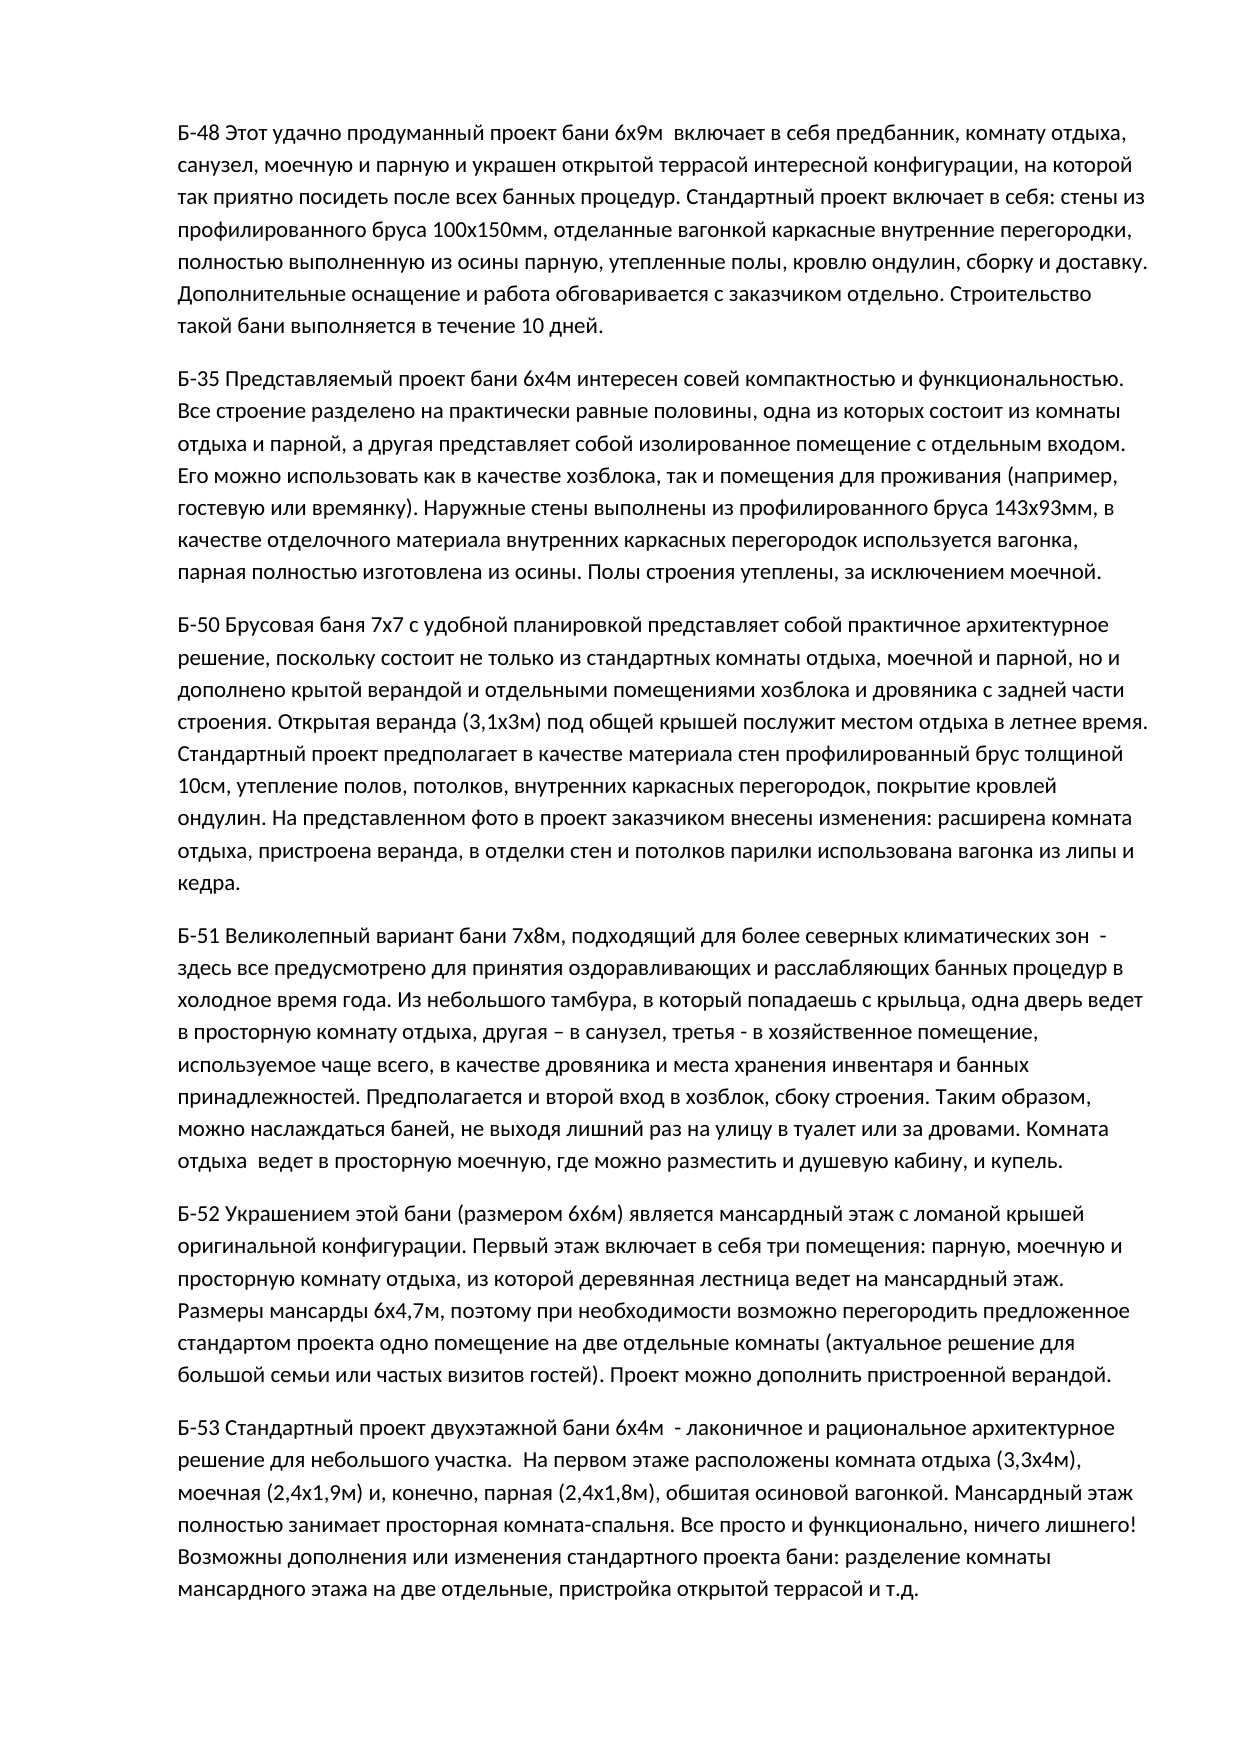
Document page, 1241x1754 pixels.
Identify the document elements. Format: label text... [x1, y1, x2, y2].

text Б-35 Представляемый проект бани 6х4м интересен совей компактностью и функциональностью. Все строение разделено на практически равные половины, одна из которых состоит из комнаты отдыха и парной, а другая представляет собой изолированное помещение с отдельным входом. Его можно использовать как в качестве хозблока, так и помещения для проживания (например, гостевую или времянку). Наружные стены выполнены из профилированного бруса 143х93мм, в качестве отделочного материала внутренних каркасных перегородок используется вагонка, парная полностью изготовлена из осины. Полы строения утеплены, за исключением моечной. [177, 364, 1152, 585]
text Б-50 Брусовая баня 7х7 с удобной планировкой представляет собой практичное архитектурное решение, поскольку состоит не только из стандартных комнаты отдыха, моечной и парной, но и дополнено крытой верандой и отдельными помещениями хозблока и дровяника с задней части строения. Открытая веранда (3,1х3м) под общей крышей послужит местом отдыха в летнее время. Стандартный проект предполагает в качестве материала стен профилированный брус толщиной 10см, утепление полов, потолков, внутренних каркасных перегородок, покрытие кровлей ондулин. На представленном фото в проект заказчиком внесены изменения: расширена комната отдыха, пристроена веранда, в отделки стен и потолков парилки использована вагонка из липы и кедра. [177, 610, 1152, 896]
text Б-53 Стандартный проект двухэтажной бани 6х4м - лаконичное и рациональное архитектурное решение для небольшого участка. На первом этаже расположены комната отдыха (3,3х4м), моечная (2,4х1,9м) и, конечно, парная (2,4х1,8м), обшитая осиновой вагонкой. Мансардный этаж полностью занимает просторная комната-спальня. Все просто и функционально, ничего лишнего! Возможны дополнения или изменения стандартного проекта бани: разделение комнаты мансардного этажа на две отдельные, пристройка открытой террасой и т.д. [177, 1413, 1152, 1602]
text Б-48 Этот удачно продуманный проект бани 6х9м включает в себя предбанник, комнату отдыха, санузел, моечную и парную и украшен открытой террасой интересной конфигурации, на которой так приятно посидеть после всех банных процедур. Стандартный проект включает в себя: стены из профилированного бруса 100х150мм, отделанные вагонкой каркасные внутренние перегородки, полностью выполненную из осины парную, утепленные полы, кровлю ондулин, сборку и доставку. Дополнительные оснащение и работа обговаривается с заказчиком отдельно. Строительство такой бани выполняется в течение 10 дней. [177, 118, 1152, 339]
text Б-51 Великолепный вариант бани 7х8м, подходящий для более северных климатических зон - здесь все предусмотрено для принятия оздоравливающих и расслабляющих банных процедур в холодное время года. Из небольшого тамбура, в который попадаешь с крыльца, одна дверь ведет в просторную комнату отдыха, другая – в санузел, третья - в хозяйственное помещение, используемое чаще всего, в качестве дровяника и места хранения инвентаря и банных принадлежностей. Предполагается и второй вход в хозблок, сбоку строения. Таким образом, можно наслаждаться баней, не выходя лишний раз на улицу в туалет или за дровами. Комната отдыха ведет в просторную моечную, где можно разместить и душевую кабину, и купель. [177, 921, 1152, 1174]
text Б-52 Украшением этой бани (размером 6х6м) является мансардный этаж с ломаной крышей оригинальной конфигурации. Первый этаж включает в себя три помещения: парную, моечную и просторную комнату отдыха, из которой деревянная лестница ведет на мансардный этаж. Размеры мансарды 6х4,7м, поэтому при необходимости возможно перегородить предложенное стандартом проекта одно помещение на две отдельные комнаты (актуальное решение для большой семьи или частых визитов гостей). Проект можно дополнить пристроенной верандой. [177, 1199, 1152, 1388]
